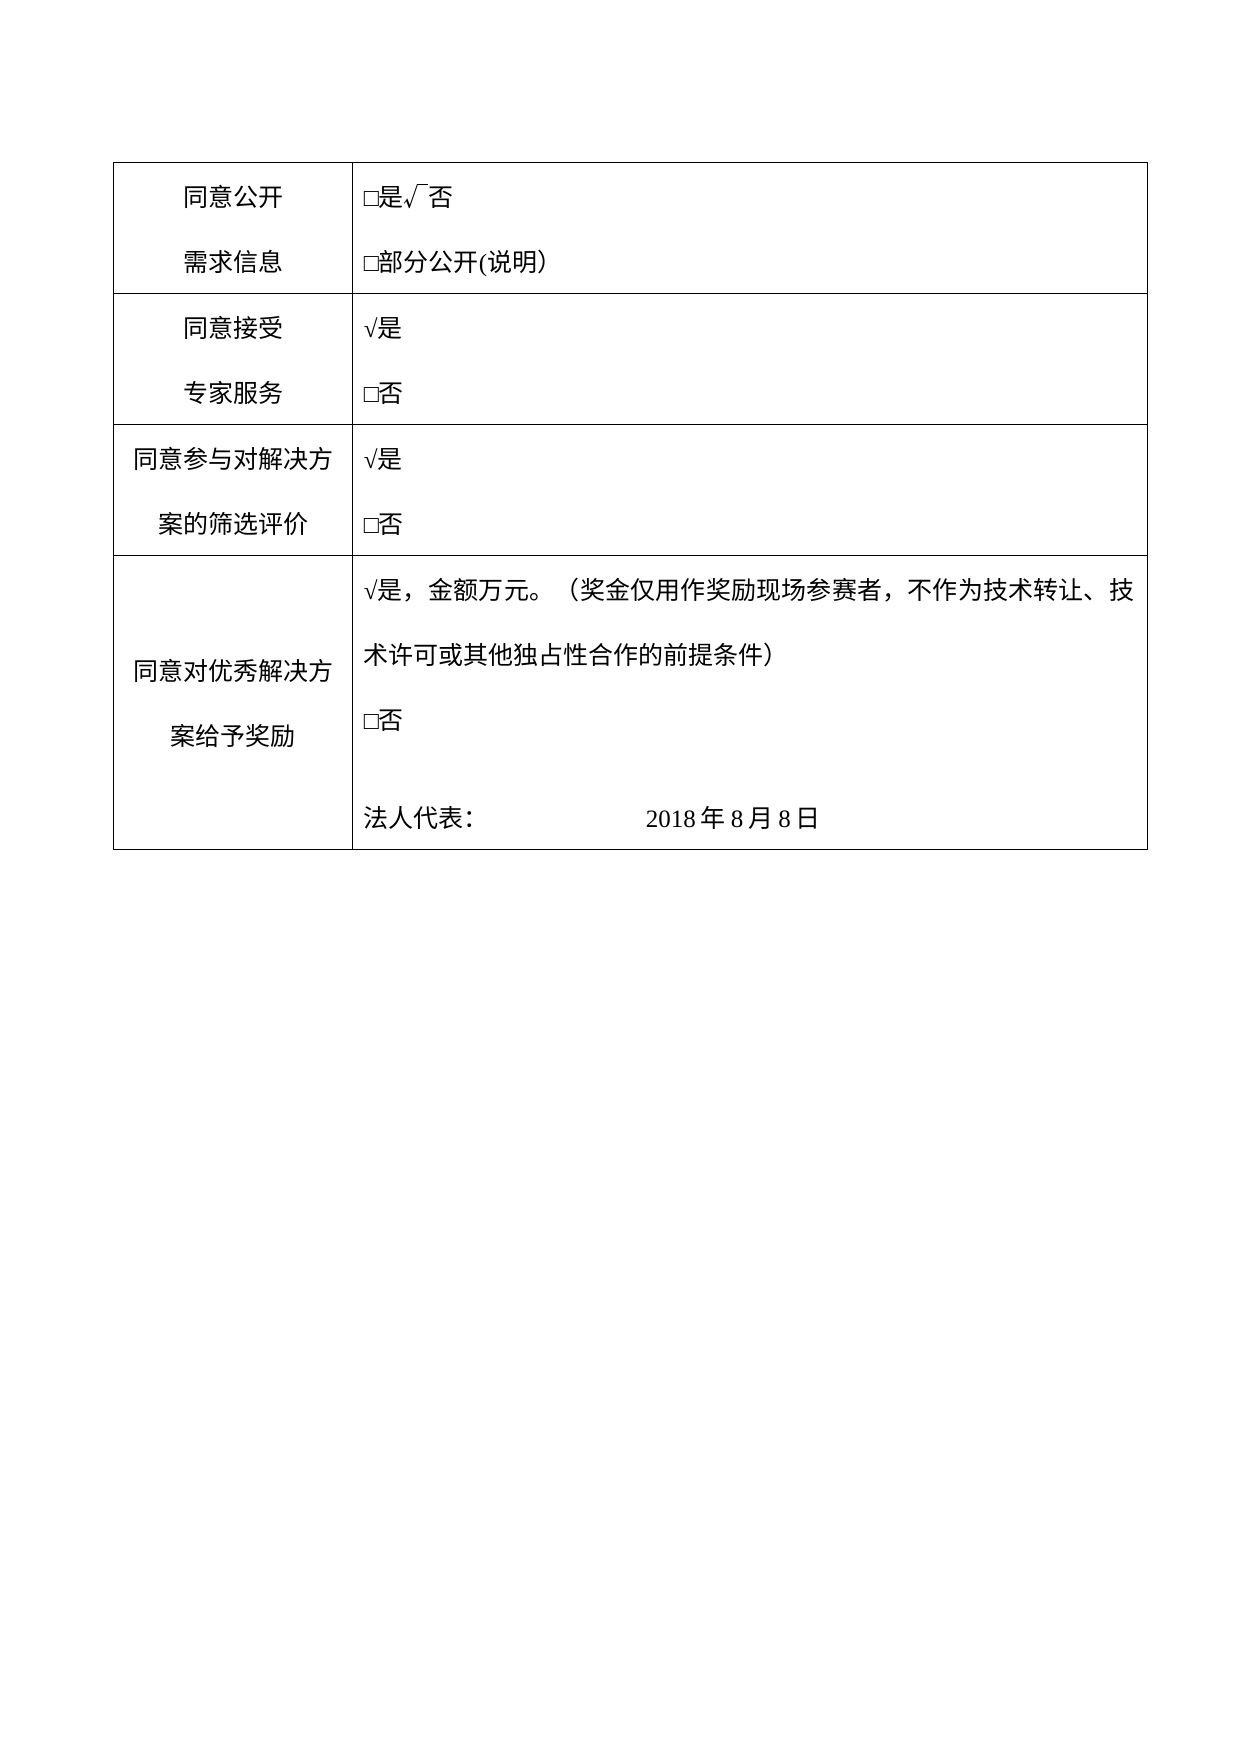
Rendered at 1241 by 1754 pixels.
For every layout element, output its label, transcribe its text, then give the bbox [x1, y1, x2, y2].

table_cell 同意对优秀解决方案给予奖励 [114, 556, 352, 849]
table_cell □是√否 □部分公开(说明） [353, 163, 1147, 293]
table_cell 同意接受 专家服务 [114, 294, 352, 424]
table_cell 同意参与对解决方案的筛选评价 [114, 425, 352, 555]
table_cell √是 □否 [353, 294, 1147, 424]
table_cell √是，金额万元。（奖金仅用作奖励现场参赛者，不作为技术转让、技术许可或其他独占性合作的前提条件） □否 法人代表： 2018年8月8日 [353, 556, 1147, 849]
table_cell √是 □否 [353, 425, 1147, 555]
table_cell 同意公开 需求信息 [114, 163, 352, 293]
